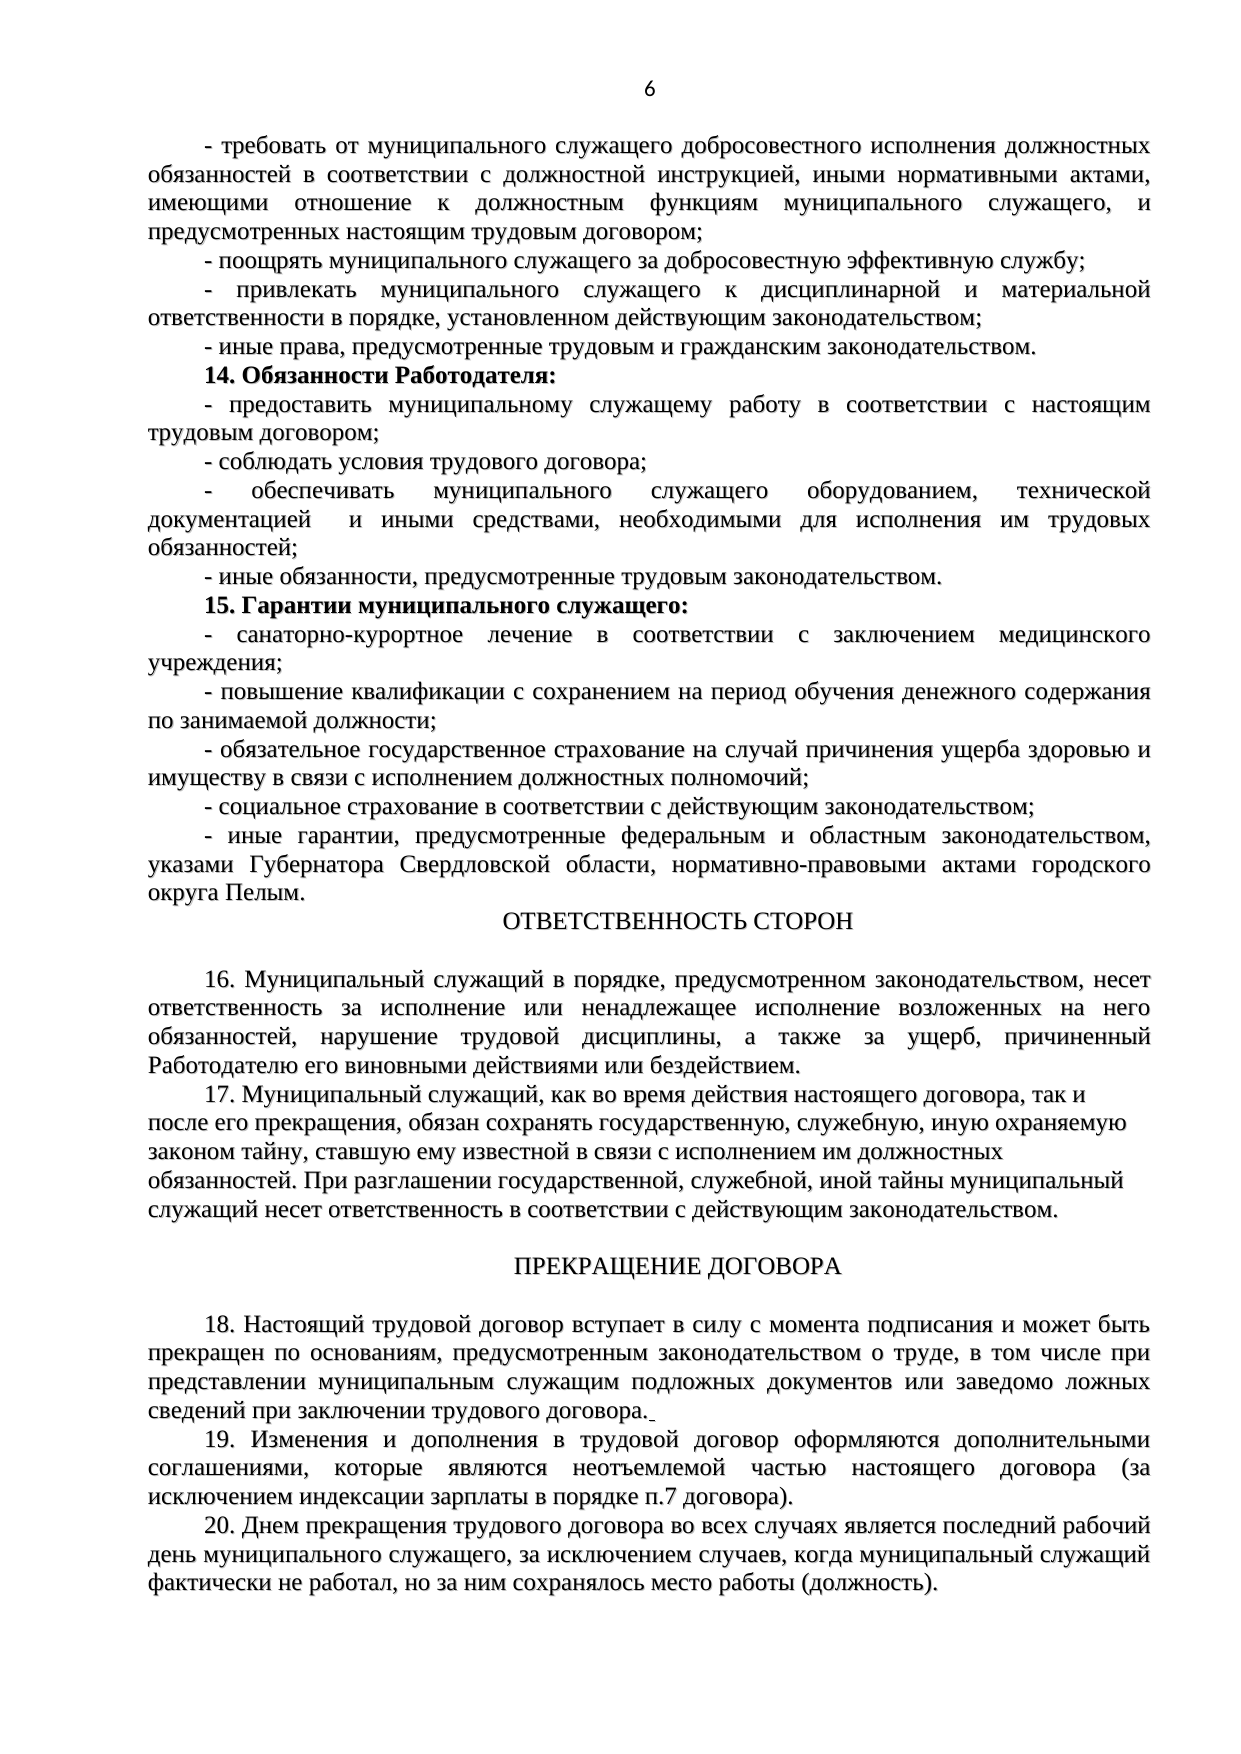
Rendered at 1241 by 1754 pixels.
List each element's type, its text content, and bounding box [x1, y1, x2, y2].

text - повышение квалификации с сохранением на период обучения денежного содержания по занимаемой должности; [148, 676, 1152, 734]
text - санаторно-курортное лечение в соответствии с заключением медицинского учреждения; [148, 619, 1152, 676]
text - соблюдать условия трудового договора; [148, 446, 1152, 475]
text - иные права, предусмотренные трудовым и гражданским законодательством. [148, 331, 1152, 360]
text - социальное страхование в соответствии с действующим законодательством; [148, 791, 1152, 820]
text 16. Муниципальный служащий в порядке, предусмотренном законодательством, несет ответственность за исполнение или ненадлежащее исполнение возложенных на него обязанностей, нарушение трудовой дисциплины, а также за ущерб, причиненный Работодателю его виновными действиями или бездействием. [148, 964, 1152, 1079]
text - иные гарантии, предусмотренные федеральным и областным законодательством, указами Губернатора Свердловской области, нормативно-правовыми актами городского округа Пелым. [148, 820, 1152, 906]
text 20. Днем прекращения трудового договора во всех случаях является последний рабочий день муниципального служащего, за исключением случаев, когда муниципальный служащий фактически не работал, но за ним сохранялось место работы (должность). [148, 1510, 1152, 1596]
text - иные обязанности, предусмотренные трудовым законодательством. [148, 561, 1152, 590]
text - предоставить муниципальному служащему работу в соответствии с настоящим трудовым договором; [148, 389, 1152, 446]
text ПРЕКРАЩЕНИЕ ДОГОВОРА [148, 1251, 1152, 1280]
text - поощрять муниципального служащего за добросовестную эффективную службу; [148, 245, 1152, 274]
text 18. Настоящий трудовой договор вступает в силу с момента подписания и может быть прекращен по основаниям, предусмотренным законодательством о труде, в том числе при представлении муниципальным служащим подложных документов или заведомо ложных сведений при заключении трудового договора. [148, 1309, 1152, 1424]
text - привлекать муниципального служащего к дисциплинарной и материальной ответственности в порядке, установленном действующим законодательством; [148, 274, 1152, 331]
text 19. Изменения и дополнения в трудовой договор оформляются дополнительными соглашениями, которые являются неотъемлемой частью настоящего договора (за исключением индексации зарплаты в порядке п.7 договора). [148, 1424, 1152, 1510]
text - требовать от муниципального служащего добросовестного исполнения должностных обязанностей в соответствии с должностной инструкцией, иными нормативными актами, имеющими отношение к должностным функциям муниципального служащего, и предусмотренных настоящим трудовым договором; [148, 130, 1152, 245]
text - обеспечивать муниципального служащего оборудованием, технической документацией и иными средствами, необходимыми для исполнения им трудовых обязанностей; [148, 475, 1152, 561]
text ОТВЕТСТВЕННОСТЬ СТОРОН [148, 906, 1152, 935]
text - обязательное государственное страхование на случай причинения ущерба здоровью и имуществу в связи с исполнением должностных полномочий; [148, 734, 1152, 791]
text 17. Муниципальный служащий, как во время действия настоящего договора, так и после его прекращения, обязан сохранять государственную, служебную, иную охраняемую законом тайну, ставшую ему известной в связи с исполнением им должностных обязанностей. При разглашении государственной, служебной, иной тайны муниципальный служащий несет ответственность в соответствии с действующим законодательством. [148, 1079, 1152, 1222]
text 15. Гарантии муниципального служащего: [148, 590, 1152, 619]
text 14. Обязанности Работодателя: [148, 360, 1152, 389]
